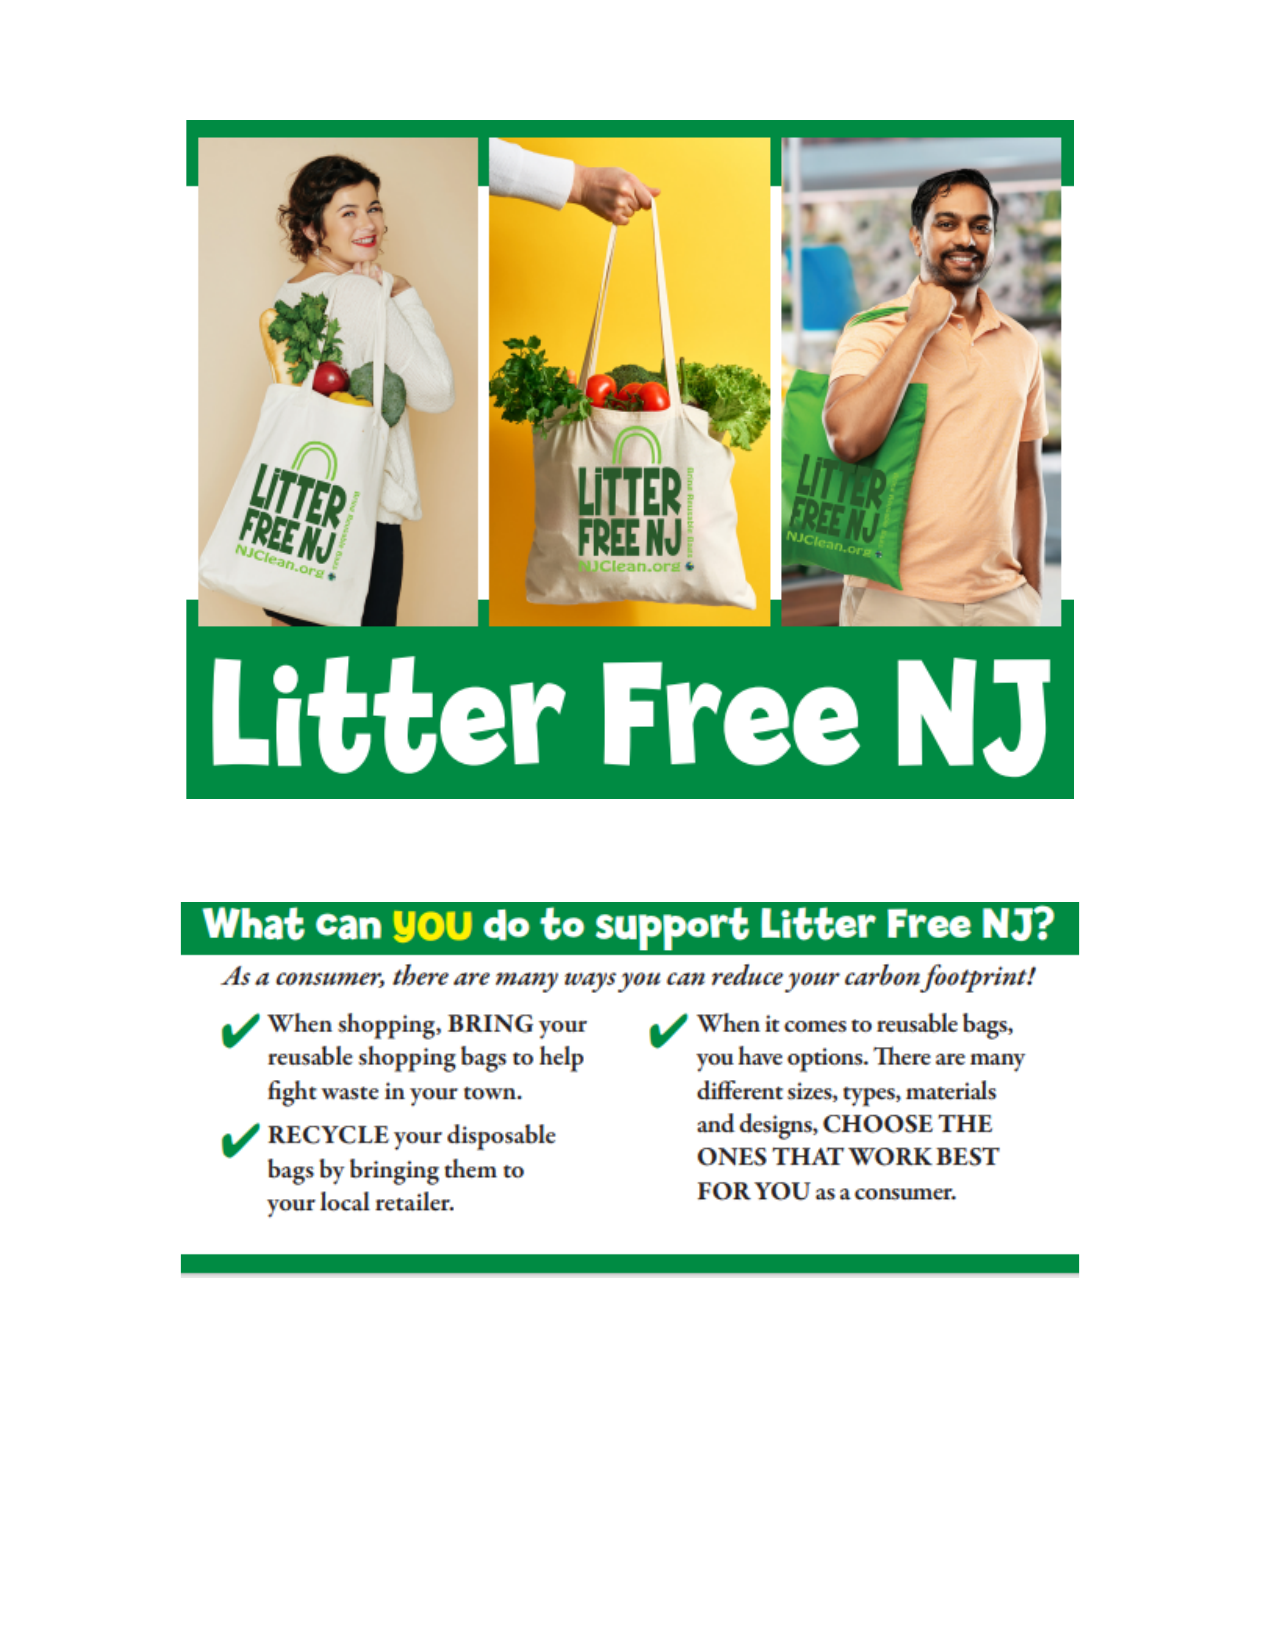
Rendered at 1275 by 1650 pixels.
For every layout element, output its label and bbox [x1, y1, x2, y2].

picture [180, 902, 1080, 1278]
picture [186, 120, 1074, 799]
